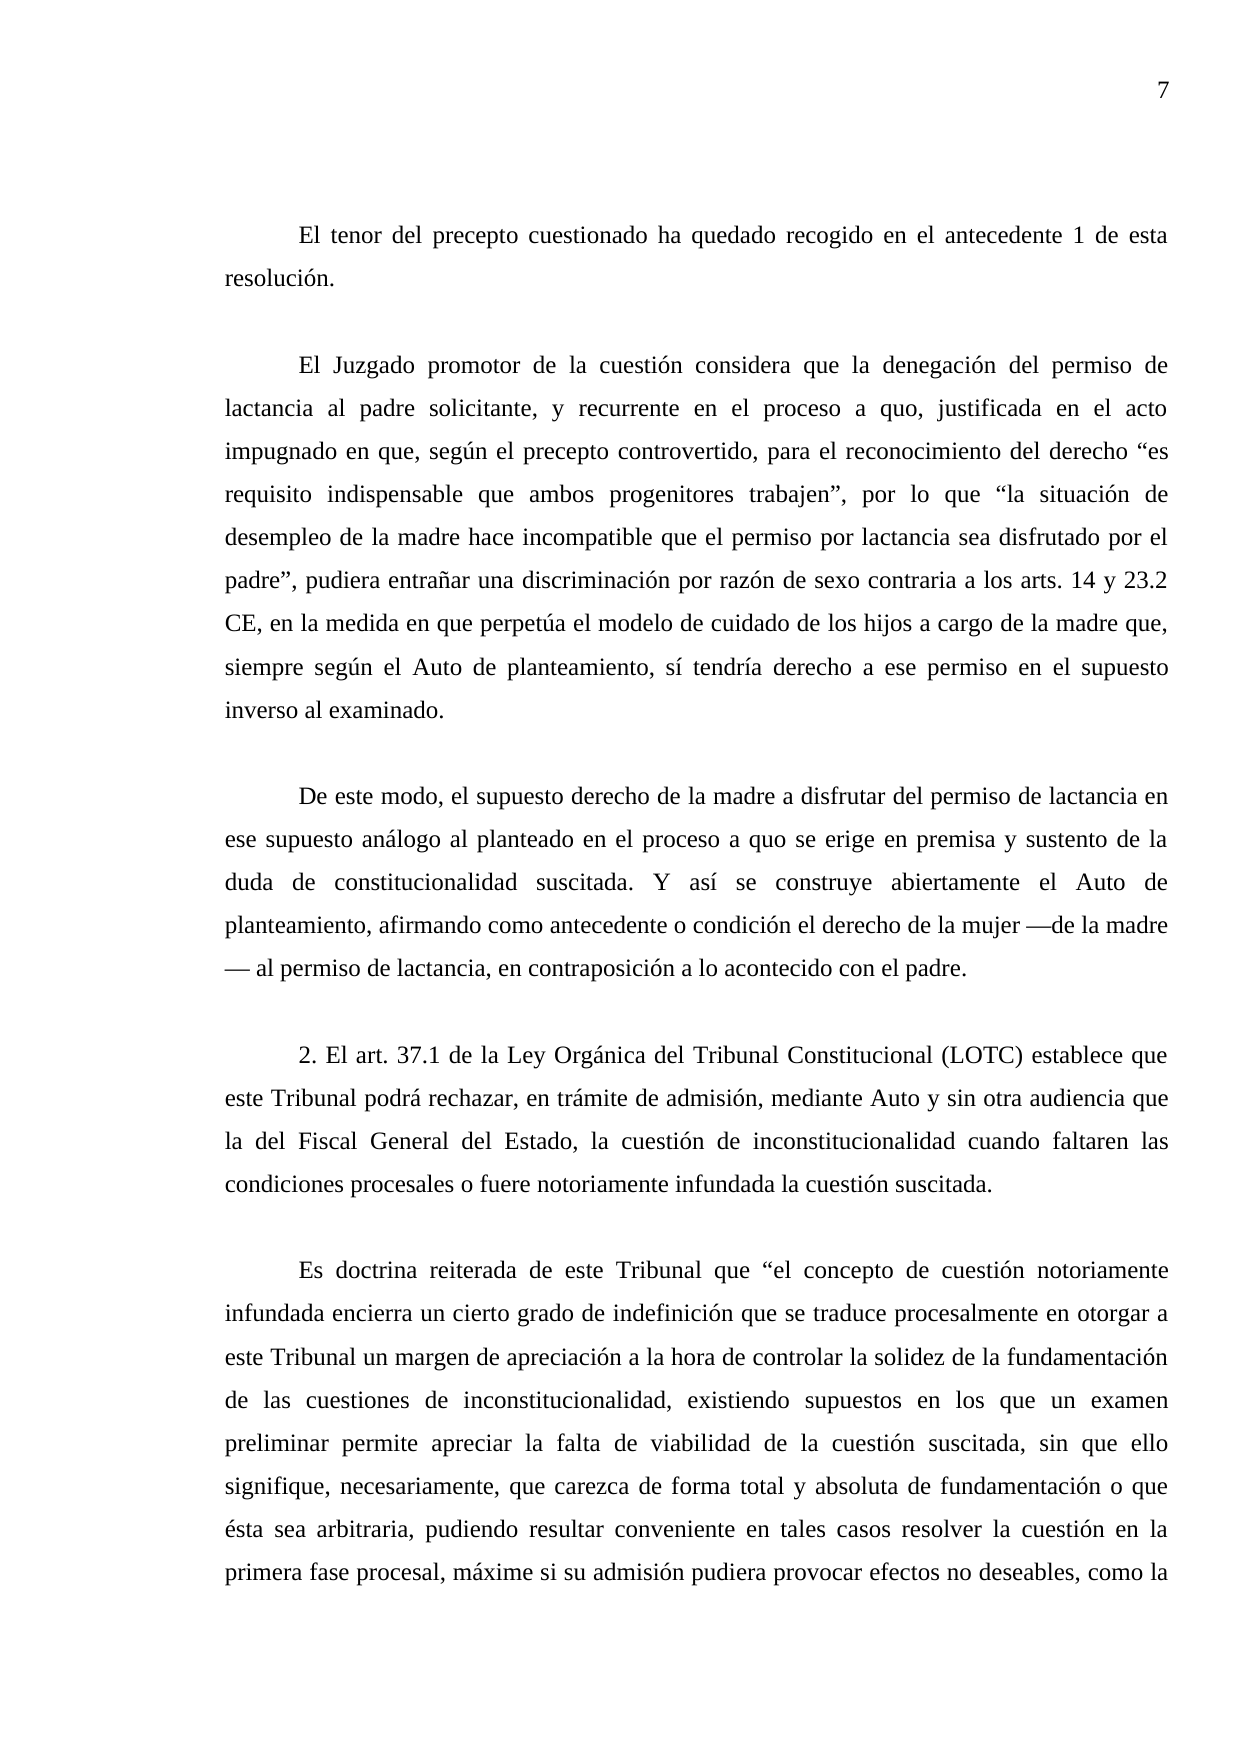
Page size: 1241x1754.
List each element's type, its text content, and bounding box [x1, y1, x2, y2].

text De este modo, el supuesto derecho de la madre a disfrutar del permiso de lactancia en ese supuesto análogo al planteado en el proceso a quo se erige en premisa y sustento de la duda de constitucionalidad suscitada. Y así se construye abiertamente el Auto de planteamiento, afirmando como antecedente o condición el derecho de la mujer —de la madre— al permiso de lactancia, en contraposición a lo acontecido con el padre. [224, 781, 1169, 982]
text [224, 1255, 1169, 1586]
text El Juzgado promotor de la cuestión considera que la denegación del permiso de lactancia al padre solicitante, y recurrente en el proceso a quo, justificada en el acto impugnado en que, según el precepto controvertido, para el reconocimiento del derecho “es requisito indispensable que ambos progenitores trabajen”, por lo que “la situación de desempleo de la madre hace incompatible que el permiso por lactancia sea disfrutado por el padre”, pudiera entrañar una discriminación por razón de sexo contraria a los arts. 14 y 23.2 CE, en la medida en que perpetúa el modelo de cuidado de los hijos a cargo de la madre que, siempre según el Auto de planteamiento, sí tendría derecho a ese permiso en el supuesto inverso al examinado. [224, 350, 1169, 723]
text El tenor del precepto cuestionado ha quedado recogido en el antecedente 1 de esta resolución. [224, 220, 1169, 292]
text 2. El art. 37.1 de la Ley Orgánica del Tribunal Constitucional (LOTC) establece que este Tribunal podrá rechazar, en trámite de admisión, mediante Auto y sin otra audiencia que la del Fiscal General del Estado, la cuestión de inconstitucionalidad cuando faltaren las condiciones procesales o fuere notoriamente infundada la cuestión suscitada. [224, 1040, 1169, 1198]
